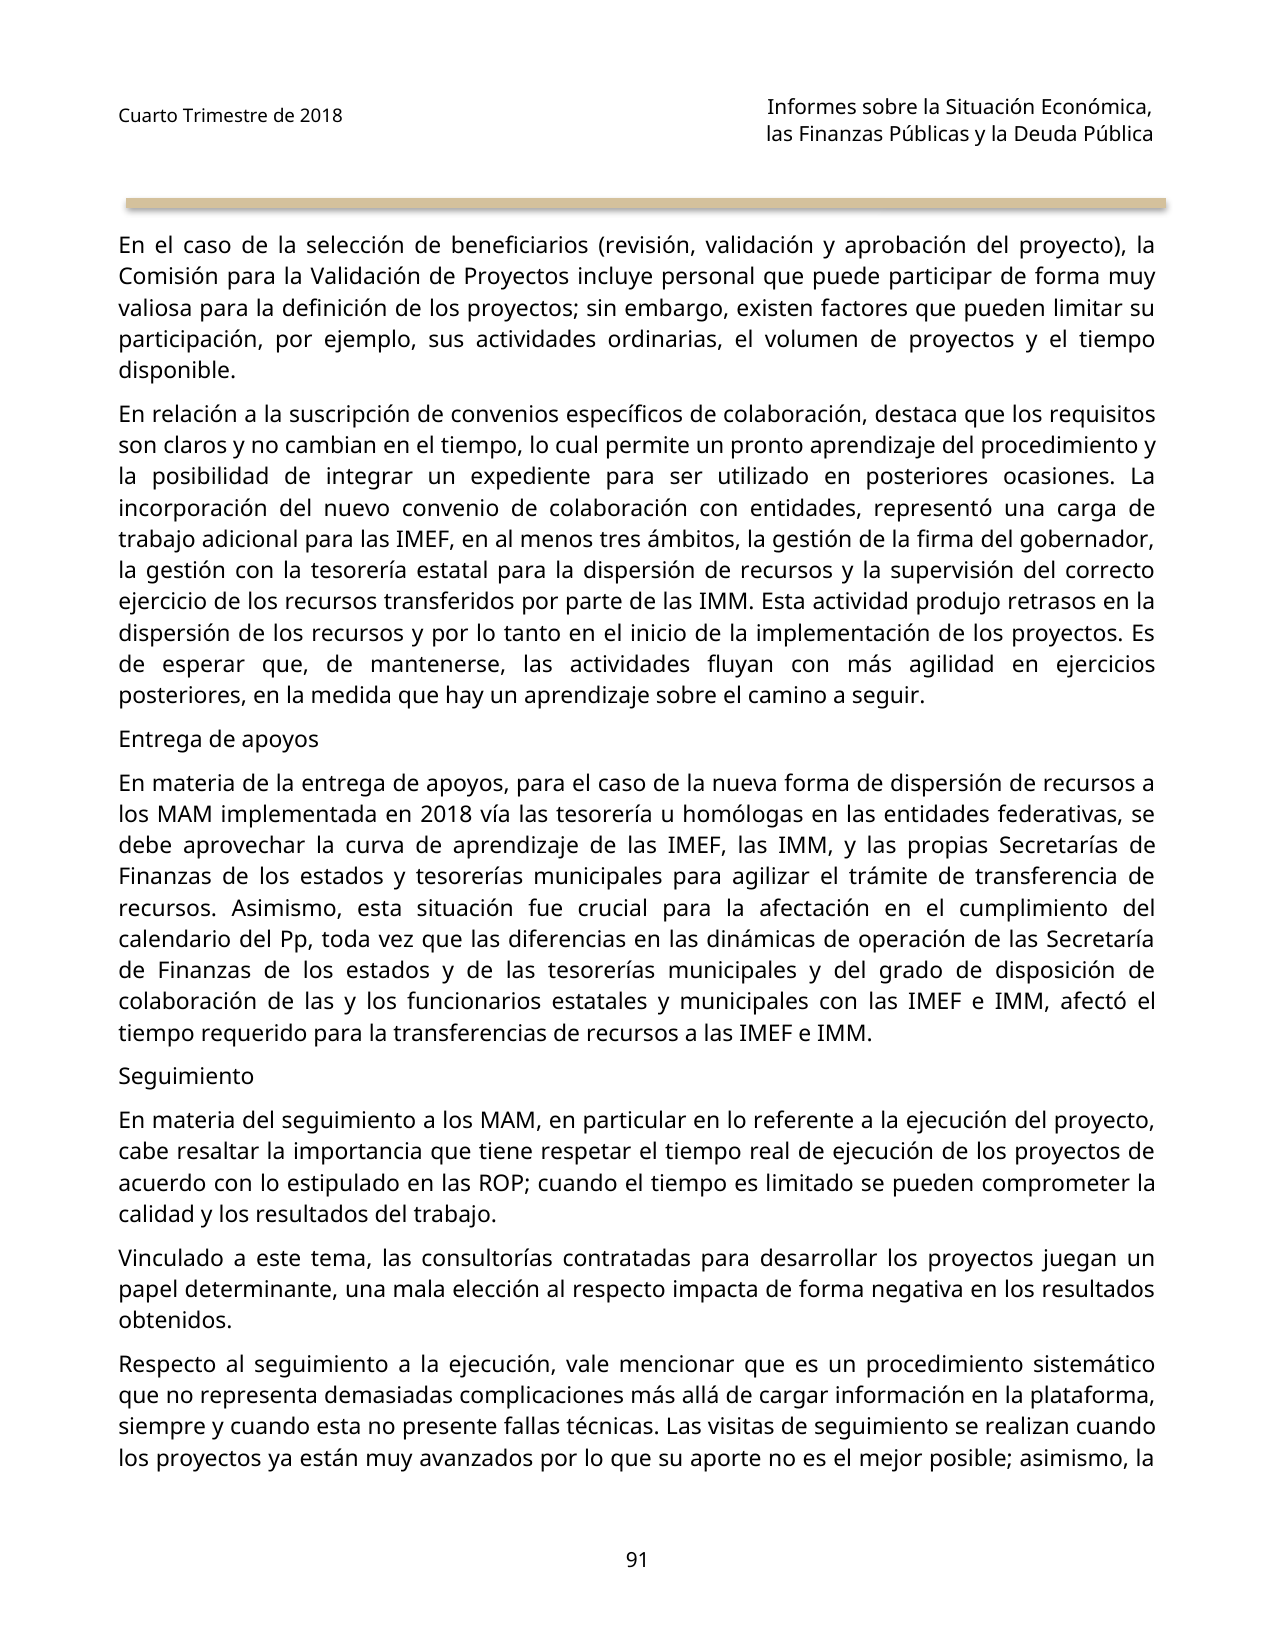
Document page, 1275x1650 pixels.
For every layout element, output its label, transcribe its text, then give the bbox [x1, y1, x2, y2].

text En materia de la entrega de apoyos, para el caso de la nueva forma de dispersión de recursos a los MAM implementada en 2018 vía las tesorería u homólogas en las entidades federativas, se debe aprovechar la curva de aprendizaje de las IMEF, las IMM, y las propias Secretarías de Finanzas de los estados y tesorerías municipales para agilizar el trámite de transferencia de recursos. Asimismo, esta situación fue crucial para la afectación en el cumplimiento del calendario del Pp, toda vez que las diferencias en las dinámicas de operación de las Secretaría de Finanzas de los estados y de las tesorerías municipales y del grado de disposición de colaboración de las y los funcionarios estatales y municipales con las IMEF e IMM, afectó el tiempo requerido para la transferencias de recursos a las IMEF e IMM. [118, 766, 1157, 1048]
text En relación a la suscripción de convenios específicos de colaboración, destaca que los requisitos son claros y no cambian en el tiempo, lo cual permite un pronto aprendizaje del procedimiento y la posibilidad de integrar un expediente para ser utilizado en posteriores ocasiones. La incorporación del nuevo convenio de colaboración con entidades, representó una carga de trabajo adicional para las IMEF, en al menos tres ámbitos, la gestión de la firma del gobernador, la gestión con la tesorería estatal para la dispersión de recursos y la supervisión del correcto ejercicio de los recursos transferidos por parte de las IMM. Esta actividad produjo retrasos en la dispersión de los recursos y por lo tanto en el inicio de la implementación de los proyectos. Es de esperar que, de mantenerse, las actividades fluyan con más agilidad en ejercicios posteriores, en la medida que hay un aprendizaje sobre el camino a seguir. [118, 398, 1157, 710]
text En materia del seguimiento a los MAM, en particular en lo referente a la ejecución del proyecto, cabe resaltar la importancia que tiene respetar el tiempo real de ejecución de los proyectos de acuerdo con lo estipulado en las ROP; cuando el tiempo es limitado se pueden comprometer la calidad y los resultados del trabajo. [118, 1104, 1157, 1229]
text Vinculado a este tema, las consultorías contratadas para desarrollar los proyectos juegan un papel determinante, una mala elección al respecto impacta de forma negativa en los resultados obtenidos. [118, 1241, 1157, 1335]
text Entrega de apoyos [118, 723, 1157, 754]
text En el caso de la selección de beneficiarios (revisión, validación y aprobación del proyecto), la Comisión para la Validación de Proyectos incluye personal que puede participar de forma muy valiosa para la definición de los proyectos; sin embargo, existen factores que pueden limitar su participación, por ejemplo, sus actividades ordinarias, el volumen de proyectos y el tiempo disponible. [118, 229, 1157, 385]
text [118, 1348, 1157, 1473]
text Seguimiento [118, 1060, 1157, 1091]
